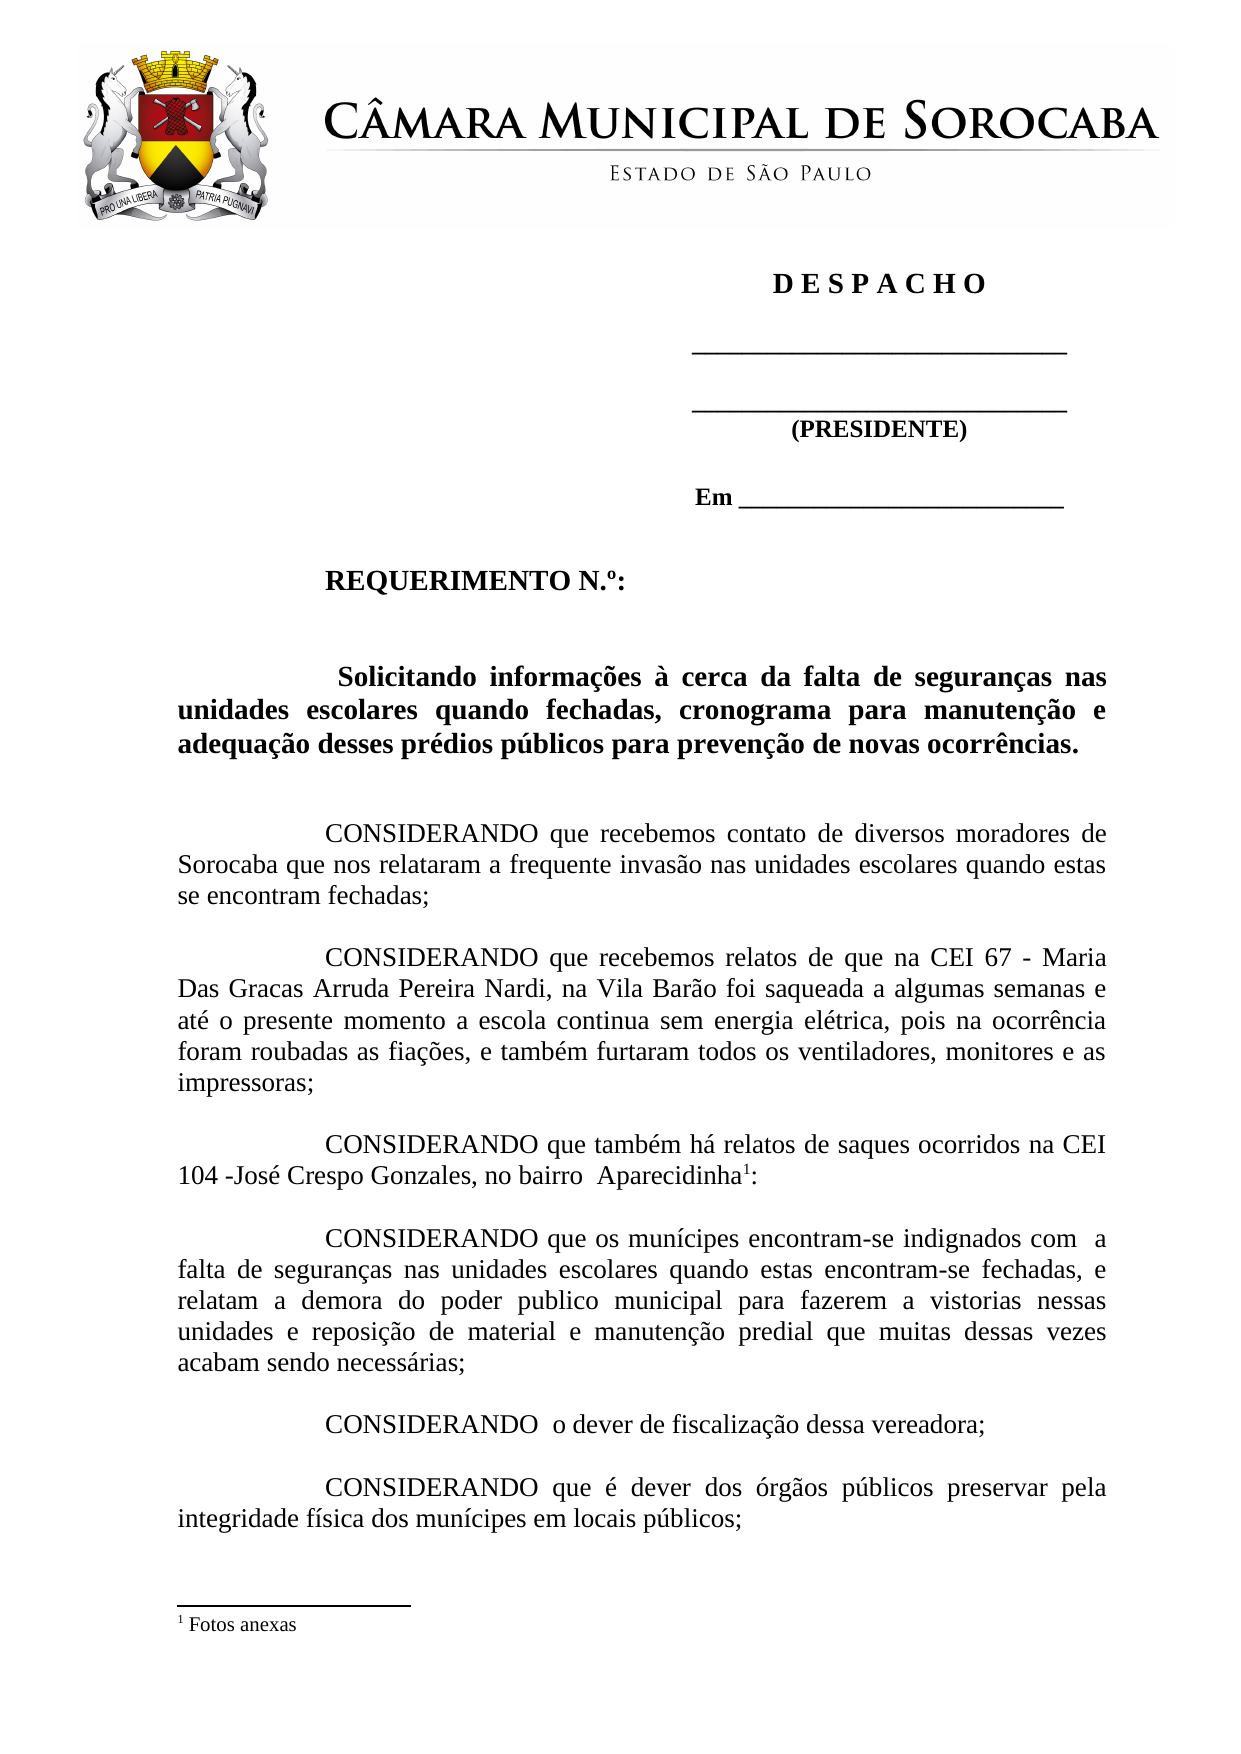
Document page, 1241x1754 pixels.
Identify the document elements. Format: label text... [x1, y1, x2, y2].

picture [76, 43, 1174, 229]
text CONSIDERANDO que é dever dos órgãos públicos preservar pela integridade física dos munícipes em locais públicos; [177, 1471, 1107, 1533]
text CONSIDERANDO o dever de fiscalização dessa vereadora; [177, 1409, 1107, 1440]
text Solicitando informações à cerca da falta de seguranças nas unidades escolares quando fechadas, cronograma para manutenção e adequação desses prédios públicos para prevenção de novas ocorrências. [177, 659, 1107, 759]
text CONSIDERANDO que também há relatos de saques ocorridos na CEI 104 -José Crespo Gonzales, no bairro Aparecidinha: [177, 1128, 1107, 1191]
text CONSIDERANDO que os munícipes encontram-se indignados com a falta de seguranças nas unidades escolares quando estas encontram-se fechadas, e relatam a demora do poder publico municipal para fazerem a vistorias nessas unidades e reposição de material e manutenção predial que muitas dessas vezes acabam sendo necessárias; [177, 1222, 1107, 1377]
text CONSIDERANDO que recebemos contato de diversos moradores de Sorocaba que nos relataram a frequente invasão nas unidades escolares quando estas se encontram fechadas; [177, 817, 1107, 910]
text CONSIDERANDO que recebemos relatos de que na CEI 67 - Maria Das Gracas Arruda Pereira Nardi, na Vila Barão foi saqueada a algumas semanas e até o presente momento a escola continua sem energia elétrica, pois na ocorrência foram roubadas as fiações, e também furtaram todos os ventiladores, monitores e as impressoras; [177, 941, 1107, 1097]
text REQUERIMENTO N.º: [177, 563, 1107, 596]
